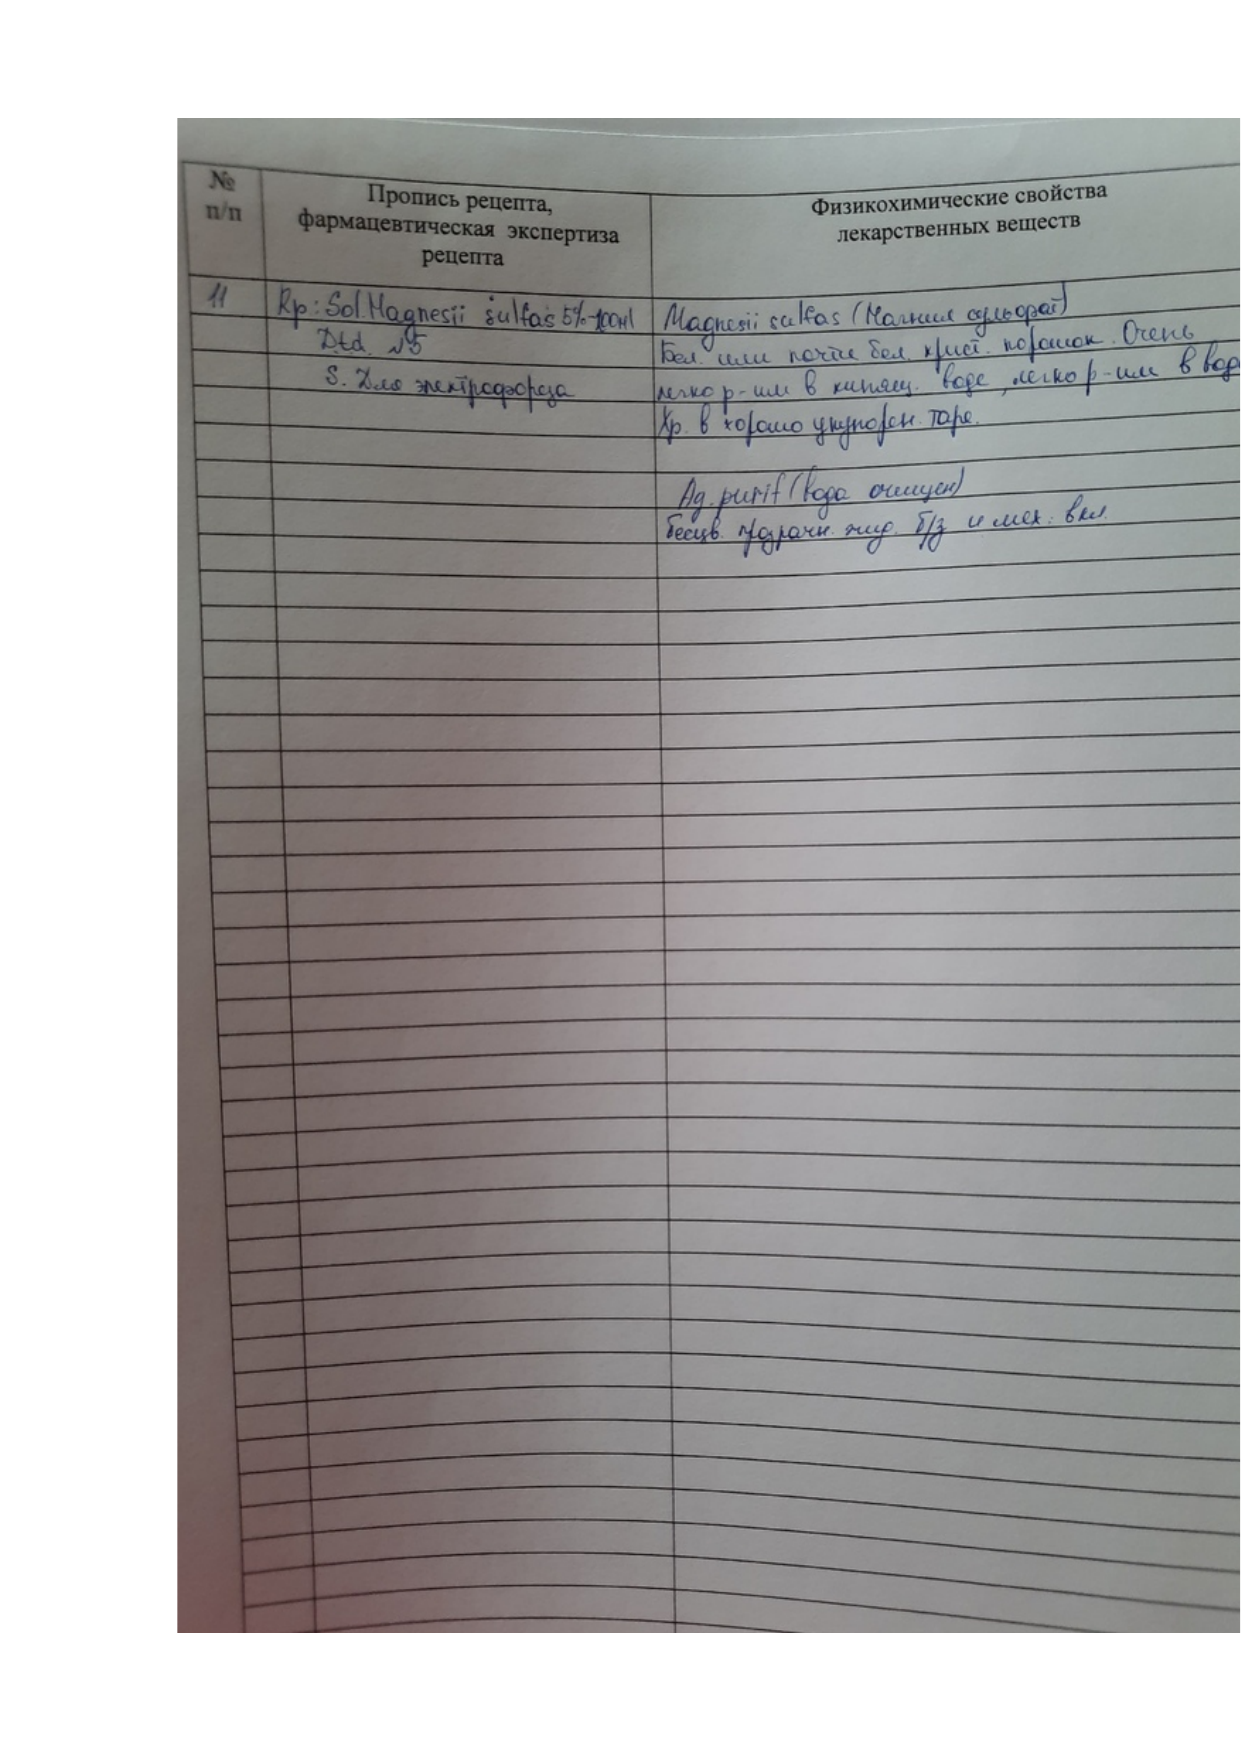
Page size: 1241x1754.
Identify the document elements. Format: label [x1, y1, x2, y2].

picture [177, 118, 1241, 1633]
